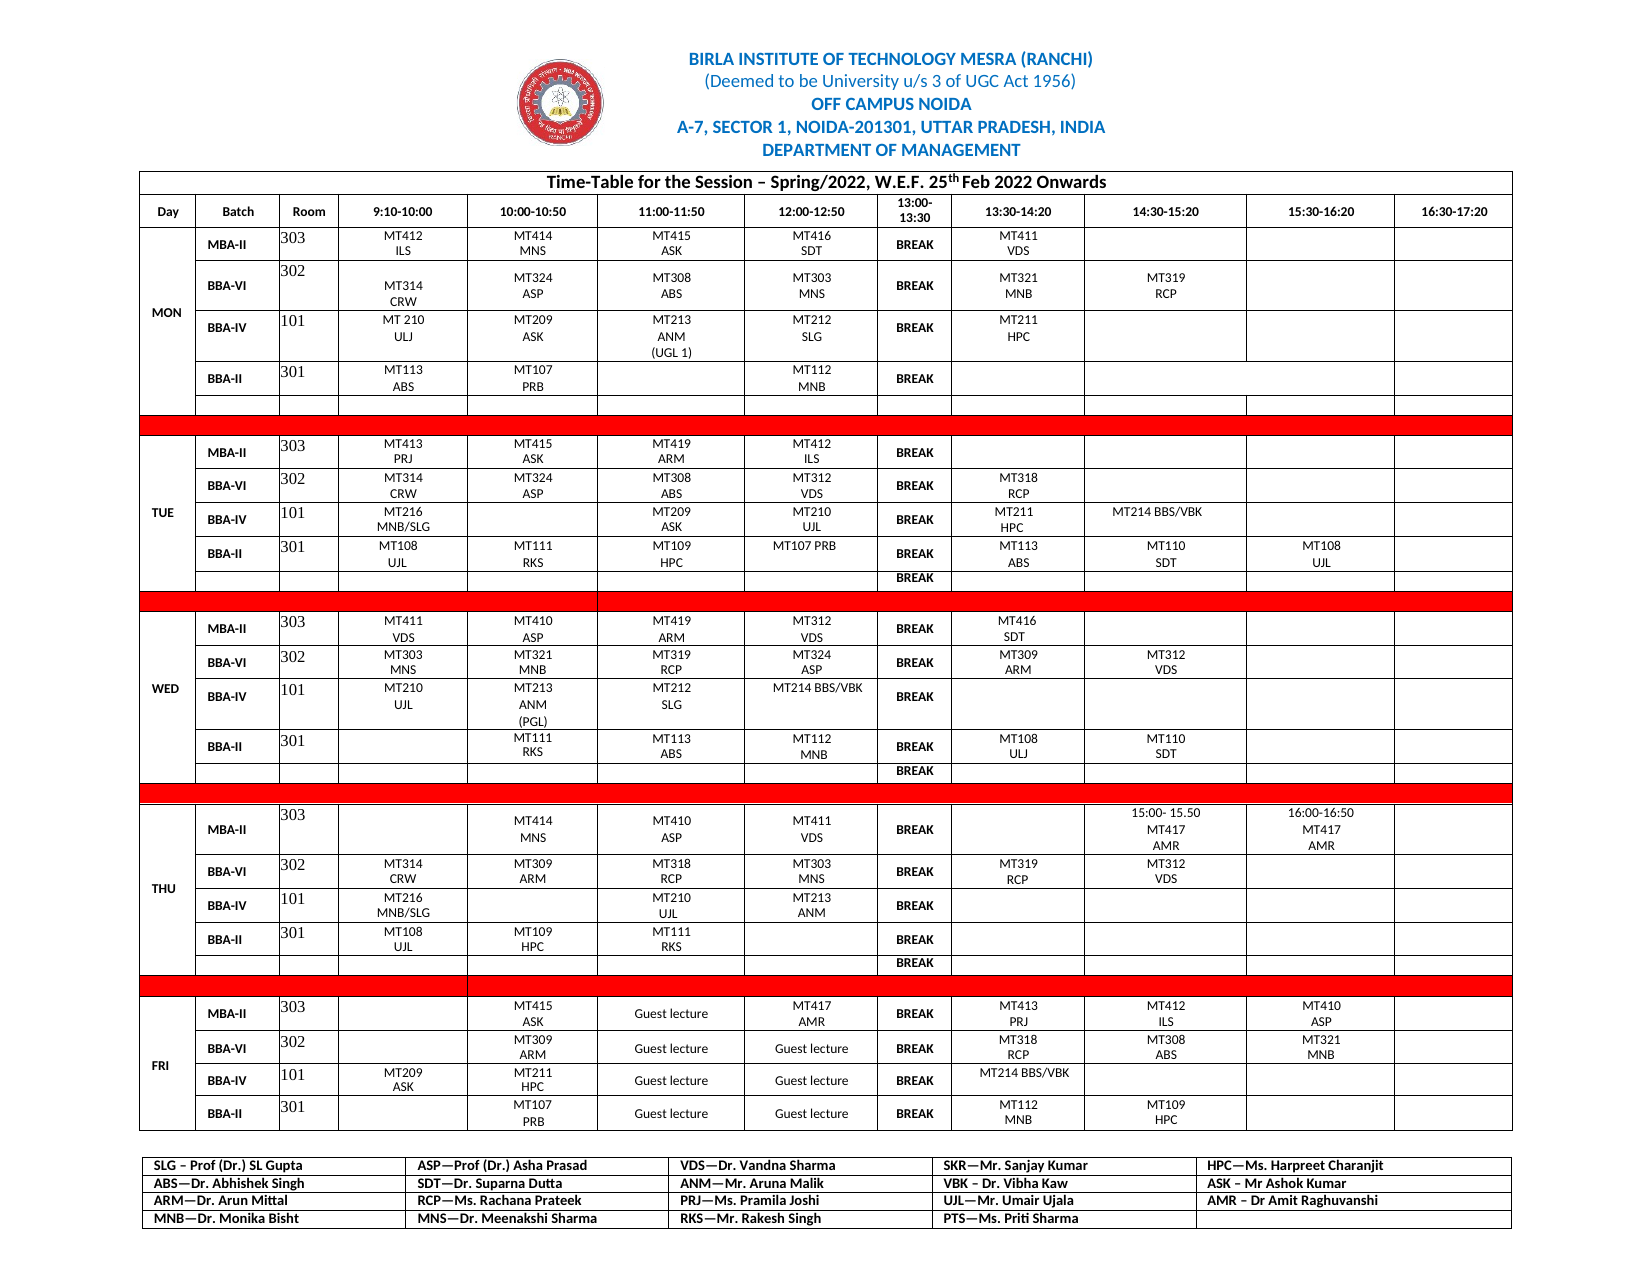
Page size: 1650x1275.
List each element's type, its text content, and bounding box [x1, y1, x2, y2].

table_cell [598, 764, 744, 783]
table_cell MT108 ULJ [952, 730, 1084, 763]
table_cell BBA-VI [196, 855, 279, 888]
table_cell [1395, 436, 1512, 468]
table_cell [196, 572, 279, 591]
table_cell BREAK [878, 261, 951, 310]
table_cell ANM—Mr. Aruna Malik [669, 1176, 932, 1192]
table_cell MT303 MNS [745, 855, 877, 888]
table_cell BREAK [878, 311, 951, 361]
table_cell MT324 ASP [468, 469, 597, 502]
table_cell 303 [280, 228, 338, 260]
table_cell [952, 436, 1084, 468]
table_cell 301 [280, 730, 338, 763]
table_cell 303 [280, 805, 338, 854]
table_cell [1395, 646, 1512, 678]
table_header Time-Table for the Session – Spring/2022, W.E.F. 25th Feb 2022 Onwards [140, 172, 1512, 193]
table_cell [1395, 469, 1512, 502]
table_cell MT108 UJL [1247, 537, 1394, 571]
table_cell MT211 HPC [468, 1064, 597, 1095]
table_cell MT411 VDS [339, 612, 467, 645]
table_cell MT111 RKS [468, 730, 597, 763]
table_cell BREAK [878, 436, 951, 468]
table_cell [339, 396, 467, 415]
table_cell [1247, 469, 1394, 502]
table_cell MT213 ANM (PGL) [468, 679, 597, 729]
table_cell MT111 RKS [598, 923, 744, 955]
table_cell [1085, 362, 1394, 394]
table_cell [1085, 956, 1246, 975]
table_cell MT314 CRW [339, 261, 467, 310]
table_cell BREAK [878, 537, 951, 571]
table_cell [1395, 311, 1512, 361]
table_cell PTS—Ms. Priti Sharma [933, 1211, 1196, 1228]
table_cell MBA-II [196, 612, 279, 645]
table_cell SDT—Dr. Suparna Dutta [406, 1176, 668, 1192]
table_cell MT416 SDT [952, 612, 1084, 645]
table_cell [1395, 889, 1512, 922]
table_cell MT113 ABS [598, 730, 744, 763]
picture [516, 59, 605, 146]
table_cell MT212 SLG [598, 679, 744, 729]
table_cell 303 [280, 997, 338, 1030]
table_cell [1395, 1031, 1512, 1063]
table_cell MT321 MNB [1247, 1031, 1394, 1063]
table_cell [1247, 1064, 1394, 1095]
table_cell MT107 PRB [745, 537, 877, 571]
table_cell [1085, 923, 1246, 955]
table_cell Guest lecture [598, 997, 744, 1030]
table_cell 101 [280, 503, 338, 536]
table_cell MT419 ARM [598, 612, 744, 645]
table_cell Day [140, 195, 195, 227]
table_cell MT214 BBS/VBK [745, 679, 877, 729]
table_cell MT321 MNB [952, 261, 1084, 310]
table_cell MT308 ABS [1085, 1031, 1246, 1063]
table_cell MT112 MNB [745, 730, 877, 763]
table_cell 301 [280, 923, 338, 955]
table_cell MT210 UJL [339, 679, 467, 729]
table_cell MT213 ANM [745, 889, 877, 922]
table_cell MT211 HPC [952, 311, 1084, 361]
table_cell MT318 RCP [598, 855, 744, 888]
table_cell MT309 ARM [952, 646, 1084, 678]
table_cell [468, 572, 597, 591]
table_cell [1247, 572, 1394, 591]
table_cell MT318 RCP [952, 469, 1084, 502]
table_cell [1395, 261, 1512, 310]
table_cell [1247, 730, 1394, 763]
table_cell [1085, 889, 1246, 922]
table_cell [1085, 228, 1246, 260]
table_cell BBA-VI [196, 261, 279, 310]
table_cell BBA-VI [196, 646, 279, 678]
table_cell [1395, 572, 1512, 591]
table_cell MON [140, 228, 195, 415]
table_cell [1395, 362, 1512, 394]
table_cell [598, 396, 744, 415]
table_cell [1085, 469, 1246, 502]
table_cell MT414 MNS [468, 228, 597, 260]
table_cell BREAK [878, 679, 951, 729]
table_cell MT210 UJL [598, 889, 744, 922]
table_cell ASK – Mr Ashok Kumar [1197, 1176, 1511, 1192]
table_cell [1247, 764, 1394, 783]
table_cell MT412 ILS [745, 436, 877, 468]
table_cell BREAK [878, 1064, 951, 1095]
table_cell MT214 BBS/VBK [952, 1064, 1084, 1095]
table_cell MT312 VDS [745, 469, 877, 502]
table_cell 301 [280, 537, 338, 571]
table_cell MT309 ARM [468, 855, 597, 888]
table_cell 101 [280, 679, 338, 729]
table_cell MT 210 ULJ [339, 311, 467, 361]
table_cell MT303 MNS [339, 646, 467, 678]
table_cell MT214 BBS/VBK [1085, 503, 1246, 536]
table_cell [339, 805, 467, 854]
table_cell BREAK [878, 228, 951, 260]
table_cell 15:00- 15.50 MT417 AMR [1085, 805, 1246, 854]
table_cell MT112 MNB [745, 362, 877, 394]
table_cell MT110 SDT [1085, 537, 1246, 571]
table_header SKR—Mr. Sanjay Kumar [933, 1158, 1196, 1174]
table_cell 13:30-14:20 [952, 195, 1084, 227]
table_cell BREAK [878, 572, 951, 591]
table_cell MT324 ASP [745, 646, 877, 678]
table_cell THU [140, 805, 195, 975]
table_cell [140, 784, 1512, 803]
table_cell [140, 416, 1512, 435]
table_cell MT209 ASK [598, 503, 744, 536]
table_cell MT411 VDS [952, 228, 1084, 260]
table_cell Guest lecture [745, 1096, 877, 1130]
table_cell MT112 MNB [952, 1096, 1084, 1130]
table_cell BREAK [878, 889, 951, 922]
table_cell [1395, 997, 1512, 1030]
table_cell 101 [280, 311, 338, 361]
table_cell [1085, 572, 1246, 591]
table_cell [1247, 396, 1394, 415]
table_cell MBA-II [196, 436, 279, 468]
table_cell [339, 572, 467, 591]
table_cell AMR – Dr Amit Raghuvanshi [1197, 1193, 1511, 1210]
table_cell MT108 UJL [339, 923, 467, 955]
table_cell 101 [280, 1064, 338, 1095]
table_cell [745, 764, 877, 783]
table_cell MT318 RCP [952, 1031, 1084, 1063]
table_cell BREAK [878, 646, 951, 678]
table_cell 301 [280, 1096, 338, 1130]
table_cell [339, 997, 467, 1030]
table_cell [140, 592, 597, 611]
table_cell BREAK [878, 612, 951, 645]
table_cell BBA-VI [196, 1031, 279, 1063]
table_cell MT216 MNB/SLG [339, 889, 467, 922]
table_cell [339, 1031, 467, 1063]
table_cell [468, 889, 597, 922]
table_cell [745, 572, 877, 591]
table_cell [280, 572, 338, 591]
table_cell 101 [280, 889, 338, 922]
table_cell MBA-II [196, 805, 279, 854]
table_header VDS—Dr. Vandna Sharma [669, 1158, 932, 1174]
table_cell MT416 SDT [745, 228, 877, 260]
table_cell [1247, 261, 1394, 310]
table_cell MT319 RCP [598, 646, 744, 678]
table_cell [1395, 855, 1512, 888]
table_cell 10:00-10:50 [468, 195, 597, 227]
table_cell BREAK [878, 997, 951, 1030]
table_cell MT209 ASK [468, 311, 597, 361]
table_cell [1247, 612, 1394, 645]
table_cell WED [140, 612, 195, 783]
table_cell MT108 UJL [339, 537, 467, 571]
table_cell [1395, 612, 1512, 645]
table_header SLG – Prof (Dr.) SL Gupta [143, 1158, 405, 1174]
table_cell [1085, 311, 1246, 361]
table_cell [1395, 396, 1512, 415]
table_cell 302 [280, 469, 338, 502]
table_cell Guest lecture [598, 1064, 744, 1095]
table_cell MT413 PRJ [339, 436, 467, 468]
table_cell BREAK [878, 855, 951, 888]
table_cell [1395, 1064, 1512, 1095]
table_cell [952, 362, 1084, 394]
table_cell MT308 ABS [598, 469, 744, 502]
table_cell [1247, 855, 1394, 888]
table_cell 301 [280, 362, 338, 394]
table_cell BBA-IV [196, 311, 279, 361]
table_cell MT113 ABS [339, 362, 467, 394]
table_cell [1247, 1096, 1394, 1130]
table_cell [1395, 503, 1512, 536]
table_header [501, 50, 641, 161]
table_cell 302 [280, 1031, 338, 1063]
table_cell [1395, 805, 1512, 854]
table_cell FRI [140, 997, 195, 1130]
table_cell [140, 976, 467, 996]
table_cell 303 [280, 436, 338, 468]
table_cell BBA-II [196, 537, 279, 571]
table_cell [1395, 730, 1512, 763]
table_cell [339, 764, 467, 783]
table_cell MT411 VDS [745, 805, 877, 854]
table_cell VBK – Dr. Vibha Kaw [933, 1176, 1196, 1192]
table_cell MT213 ANM (UGL 1) [598, 311, 744, 361]
table_cell [1247, 956, 1394, 975]
table_cell [1085, 436, 1246, 468]
table_cell [598, 956, 744, 975]
table_cell 302 [280, 855, 338, 888]
table_cell [952, 396, 1084, 415]
table_cell BBA-II [196, 1096, 279, 1130]
table_cell BREAK [878, 956, 951, 975]
table_cell BBA-IV [196, 679, 279, 729]
table_cell [1247, 503, 1394, 536]
table_cell MT415 ASK [468, 436, 597, 468]
table_cell MT314 CRW [339, 855, 467, 888]
table_cell BREAK [878, 1031, 951, 1063]
table_cell MT308 ABS [598, 261, 744, 310]
table_cell MT309 ARM [468, 1031, 597, 1063]
table_cell MT211 HPC [952, 503, 1084, 536]
table_cell MT110 SDT [1085, 730, 1246, 763]
table_cell [952, 572, 1084, 591]
table_cell [952, 764, 1084, 783]
table_cell [1395, 679, 1512, 729]
table_cell [1085, 396, 1246, 415]
table_cell [1085, 679, 1246, 729]
table_cell 12:00-12:50 [745, 195, 877, 227]
table_cell MT109 HPC [598, 537, 744, 571]
table_cell PRJ—Ms. Pramila Joshi [669, 1193, 932, 1210]
table_cell [952, 923, 1084, 955]
table_cell BREAK [878, 764, 951, 783]
table_cell 303 [280, 612, 338, 645]
table_cell [1247, 646, 1394, 678]
table_header BIRLA INSTITUTE OF TECHNOLOGY MESRA (RANCHI) (Deemed to be University u/s 3 of UGC Act 1956) OFF CAMPUS NOIDA A-7, SECTOR 1, NOIDA-201301, UTTAR PRADESH, INDIA DEPARTMENT OF MANAGEMENT [641, 50, 1120, 161]
table_cell MT410 ASP [598, 805, 744, 854]
table_cell MT415 ASK [598, 228, 744, 260]
table_cell [1085, 612, 1246, 645]
table_cell BREAK [878, 805, 951, 854]
table_cell [598, 572, 744, 591]
table_cell [1395, 1096, 1512, 1130]
table_cell [280, 764, 338, 783]
table_cell MNB—Dr. Monika Bisht [143, 1211, 405, 1228]
table_cell BREAK [878, 730, 951, 763]
table_cell [1247, 923, 1394, 955]
table_cell MT319 RCP [1085, 261, 1246, 310]
table_cell MT111 RKS [468, 537, 597, 571]
table_cell [339, 730, 467, 763]
table_cell [196, 956, 279, 975]
table_cell [280, 396, 338, 415]
table_cell [952, 889, 1084, 922]
table_cell [952, 956, 1084, 975]
table_cell [468, 764, 597, 783]
table_cell ABS—Dr. Abhishek Singh [143, 1176, 405, 1192]
table_cell 16:30-17:20 [1395, 195, 1512, 227]
table_cell MT314 CRW [339, 469, 467, 502]
table_cell BREAK [878, 923, 951, 955]
table_cell MT413 PRJ [952, 997, 1084, 1030]
table_cell 13:00- 13:30 [878, 195, 951, 227]
table_cell [468, 976, 1512, 996]
table_cell [1247, 436, 1394, 468]
table_cell BBA-II [196, 730, 279, 763]
table_cell 302 [280, 646, 338, 678]
table_cell MT312 VDS [1085, 855, 1246, 888]
table_cell [1197, 1211, 1511, 1228]
table_cell 9:10-10:00 [339, 195, 467, 227]
table_cell [468, 956, 597, 975]
table_cell MT319 RCP [952, 855, 1084, 888]
table_cell RCP—Ms. Rachana Prateek [406, 1193, 668, 1210]
table_cell BBA-IV [196, 889, 279, 922]
table_cell MT417 AMR [745, 997, 877, 1030]
table_header HPC—Ms. Harpreet Charanjit [1197, 1158, 1511, 1174]
table_cell ARM—Dr. Arun Mittal [143, 1193, 405, 1210]
table_cell MT415 ASK [468, 997, 597, 1030]
table_cell MT412 ILS [339, 228, 467, 260]
table_cell [1395, 764, 1512, 783]
table_cell BBA-IV [196, 503, 279, 536]
table_cell BREAK [878, 503, 951, 536]
table_cell [280, 956, 338, 975]
table_cell [468, 396, 597, 415]
table_cell MT312 VDS [1085, 646, 1246, 678]
table_cell [1247, 889, 1394, 922]
table_cell Room [280, 195, 338, 227]
table_cell [1395, 228, 1512, 260]
table_cell MT216 MNB/SLG [339, 503, 467, 536]
table_cell MNS—Dr. Meenakshi Sharma [406, 1211, 668, 1228]
table_cell Guest lecture [598, 1096, 744, 1130]
table_cell [196, 396, 279, 415]
table_cell 302 [280, 261, 338, 310]
table_cell MT312 VDS [745, 612, 877, 645]
table_cell Guest lecture [745, 1064, 877, 1095]
table_cell [1085, 1064, 1246, 1095]
table_cell Batch [196, 195, 279, 227]
table_cell MT107 PRB [468, 362, 597, 394]
table_cell MT412 ILS [1085, 997, 1246, 1030]
table_cell MT410 ASP [1247, 997, 1394, 1030]
table_cell [745, 956, 877, 975]
table_cell [598, 362, 744, 394]
table_cell MT321 MNB [468, 646, 597, 678]
table_cell MT113 ABS [952, 537, 1084, 571]
table_cell BREAK [878, 469, 951, 502]
table_cell [339, 1096, 467, 1130]
table_cell MT410 ASP [468, 612, 597, 645]
table_cell BBA-II [196, 362, 279, 394]
table_cell MT210 UJL [745, 503, 877, 536]
table_cell [952, 679, 1084, 729]
table_cell BREAK [878, 362, 951, 394]
table_header ASP—Prof (Dr.) Asha Prasad [406, 1158, 668, 1174]
table_cell RKS—Mr. Rakesh Singh [669, 1211, 932, 1228]
table_cell MT109 HPC [1085, 1096, 1246, 1130]
table_cell MT107 PRB [468, 1096, 597, 1130]
table_cell MT303 MNS [745, 261, 877, 310]
table_cell [878, 396, 951, 415]
table_cell 11:00-11:50 [598, 195, 744, 227]
table_cell [745, 923, 877, 955]
table_cell [468, 503, 597, 536]
table_cell [1395, 537, 1512, 571]
table_cell [598, 592, 1512, 611]
table_cell BBA-II [196, 923, 279, 955]
table_cell MT109 HPC [468, 923, 597, 955]
table_cell MT212 SLG [745, 311, 877, 361]
table_cell 14:30-15:20 [1085, 195, 1246, 227]
table_cell MBA-II [196, 997, 279, 1030]
table_cell MBA-II [196, 228, 279, 260]
table_cell 15:30-16:20 [1247, 195, 1394, 227]
table_cell 16:00-16:50 MT417 AMR [1247, 805, 1394, 854]
table_cell Guest lecture [598, 1031, 744, 1063]
table_cell [1085, 764, 1246, 783]
table_cell MT209 ASK [339, 1064, 467, 1095]
table_cell Guest lecture [745, 1031, 877, 1063]
table_cell [745, 396, 877, 415]
table_cell BREAK [878, 1096, 951, 1130]
table_cell [339, 956, 467, 975]
table_cell BBA-IV [196, 1064, 279, 1095]
table_cell BBA-VI [196, 469, 279, 502]
table_cell UJL—Mr. Umair Ujala [933, 1193, 1196, 1210]
table_cell [1395, 956, 1512, 975]
table_cell MT324 ASP [468, 261, 597, 310]
table_cell [1395, 923, 1512, 955]
table_cell MT414 MNS [468, 805, 597, 854]
table_cell [1247, 311, 1394, 361]
table_cell [196, 764, 279, 783]
table_cell MT419 ARM [598, 436, 744, 468]
table_cell [1247, 679, 1394, 729]
table_cell [1247, 228, 1394, 260]
table_cell [952, 805, 1084, 854]
table_cell TUE [140, 436, 195, 591]
